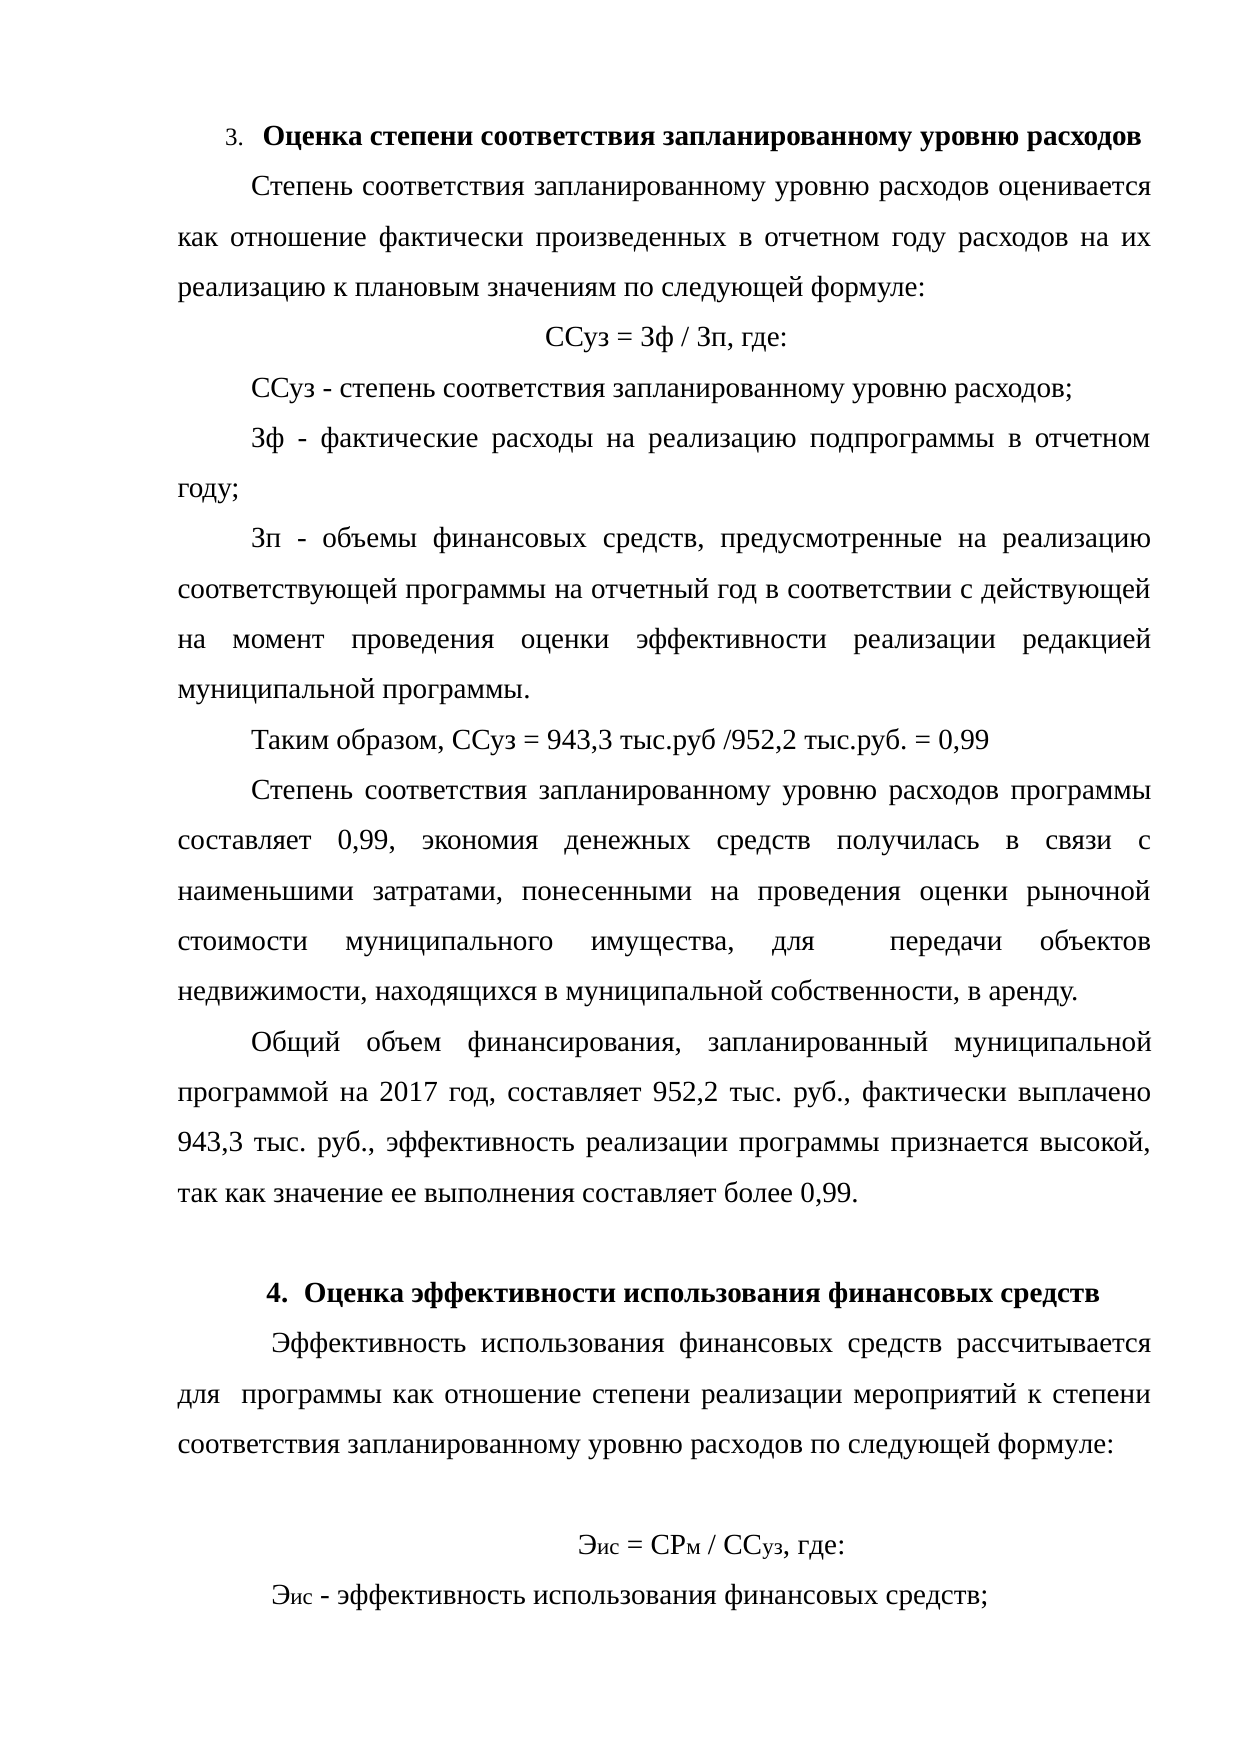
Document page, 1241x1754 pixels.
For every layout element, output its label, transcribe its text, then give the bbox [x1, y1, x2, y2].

text Эис - эффективность использования финансовых средств; [177, 1577, 1152, 1611]
text Степень соответствия запланированному уровню расходов оценивается как отношение фактически произведенных в отчетном году расходов на их реализацию к плановым значениям по следующей формуле: [177, 168, 1152, 303]
text Эис = СРм / ССуз, где: [177, 1527, 1152, 1560]
list Оценка степени соответствия запланированному уровню расходов [215, 118, 1152, 152]
text Степень соответствия запланированному уровню расходов программы составляет 0,99, экономия денежных средств получилась в связи с наименьшими затратами, понесенными на проведения оценки рыночной стоимости муниципального имущества, для передачи объектов недвижимости, находящихся в муниципальной собственности, в аренду. [177, 772, 1152, 1007]
text Эффективность использования финансовых средств рассчитывается для программы как отношение степени реализации мероприятий к степени соответствия запланированному уровню расходов по следующей формуле: [177, 1326, 1152, 1460]
text ССуз - степень соответствия запланированному уровню расходов; [177, 370, 1152, 403]
text Зф - фактические расходы на реализацию подпрограммы в отчетном году; [177, 420, 1152, 504]
text Таким образом, ССуз = 943,3 тыс.руб /952,2 тыс.руб. = 0,99 [177, 722, 1152, 755]
text Зп - объемы финансовых средств, предусмотренные на реализацию соответствующей программы на отчетный год в соответствии с действующей на момент проведения оценки эффективности реализации редакцией муниципальной программы. [177, 521, 1152, 705]
text ССуз = Зф / Зп, где: [545, 319, 1152, 353]
text Общий объем финансирования, запланированный муниципальной программой на 2017 год, составляет 952,2 тыс. руб., фактически выплачено 943,3 тыс. руб., эффективность реализации программы признается высокой, так как значение ее выполнения составляет более 0,99. [177, 1024, 1152, 1208]
list Оценка эффективности использования финансовых средств [215, 1275, 1152, 1309]
